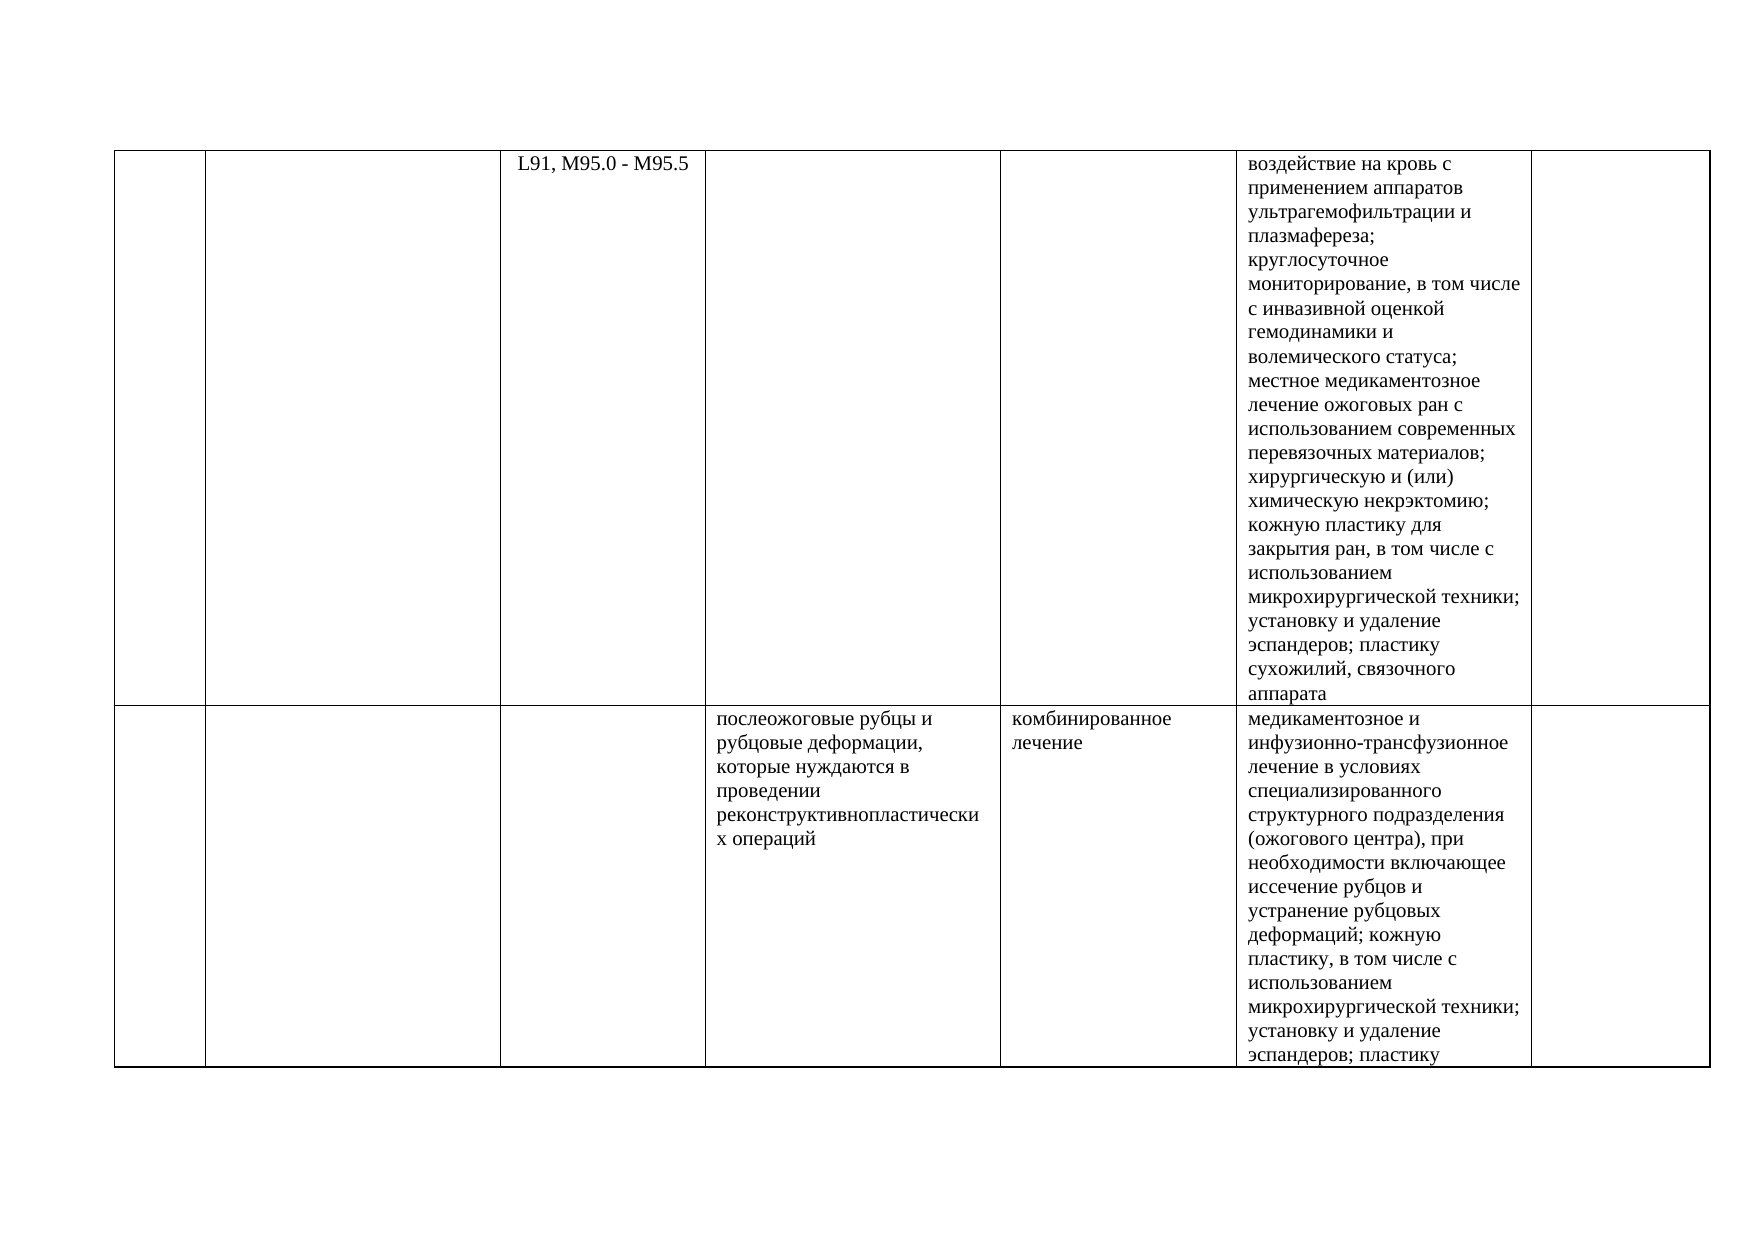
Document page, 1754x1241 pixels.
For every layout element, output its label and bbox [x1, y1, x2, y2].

table_cell [501, 151, 705, 704]
table_cell [1532, 151, 1709, 704]
table_cell [1532, 706, 1709, 1066]
table_cell [115, 706, 205, 1066]
table_cell [501, 706, 705, 1066]
table_cell [115, 151, 205, 704]
table_cell [706, 151, 1000, 704]
table_cell [206, 706, 500, 1066]
table_cell [1237, 151, 1531, 704]
table_cell [1237, 706, 1531, 1066]
table_cell [206, 151, 500, 704]
table_cell [1001, 706, 1236, 1066]
table_cell [1001, 151, 1236, 704]
table_cell [706, 706, 1000, 1066]
